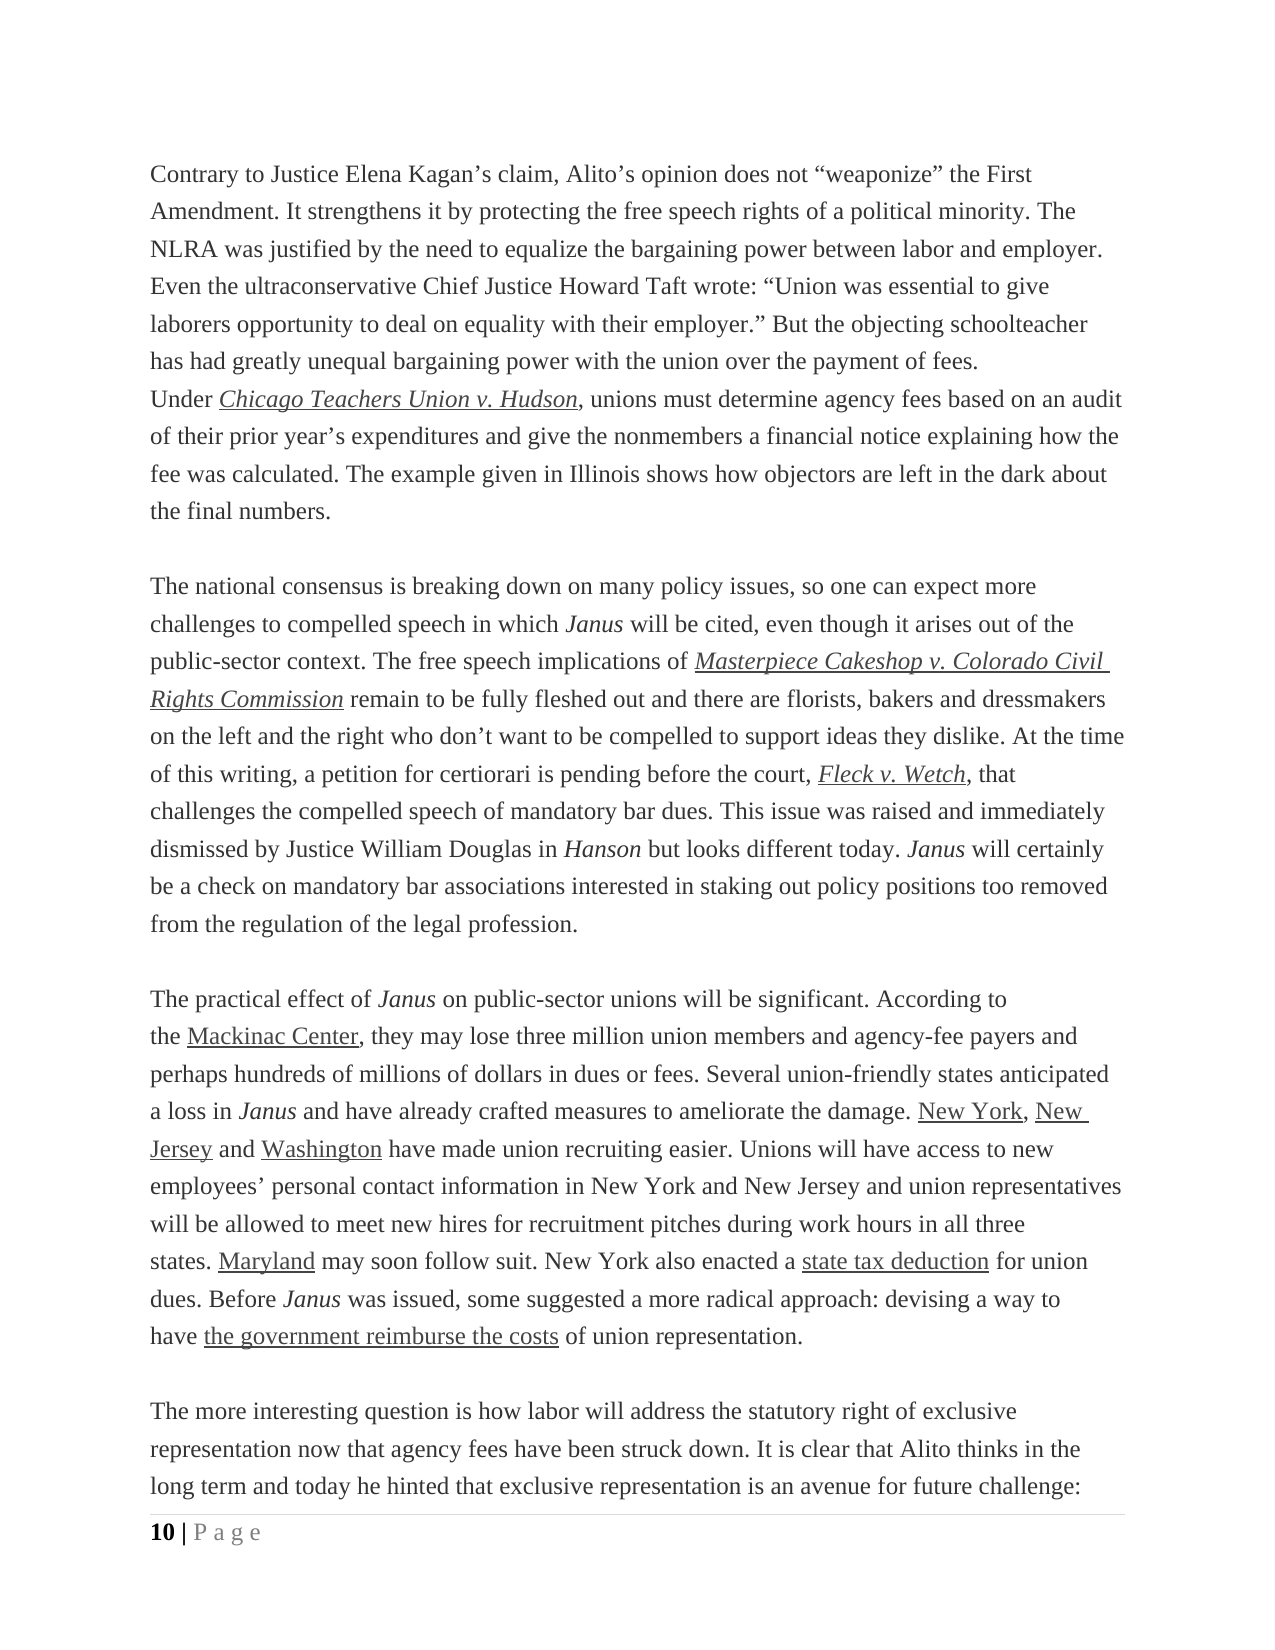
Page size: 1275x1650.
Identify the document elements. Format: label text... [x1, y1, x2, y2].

text The national consensus is breaking down on many policy issues, so one can expect more challenges to compelled speech in which Janus will be cited, even though it arises out of the public-sector context. The free speech implications of Masterpiece Cakeshop v. Colorado Civil Rights Commission remain to be fully fleshed out and there are florists, bakers and dressmakers on the left and the right who don’t want to be compelled to support ideas they dislike. At the time of this writing, a petition for certiorari is pending before the court, Fleck v. Wetch, that challenges the compelled speech of mandatory bar dues. This issue was raised and immediately dismissed by Justice William Douglas in Hanson but looks different today. Janus will certainly be a check on mandatory bar associations interested in staking out policy positions too removed from the regulation of the legal profession. [150, 562, 1125, 937]
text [150, 1387, 1125, 1500]
text The practical effect of Janus on public-sector unions will be significant. According to the Mackinac Center, they may lose three million union members and agency-fee payers and perhaps hundreds of millions of dollars in dues or fees. Several union-friendly states anticipated a loss in Janus and have already crafted measures to ameliorate the damage. New York, New Jersey and Washington have made union recruiting easier. Unions will have access to new employees’ personal contact information in New York and New Jersey and union representatives will be allowed to meet new hires for recruitment pitches during work hours in all three states. Maryland may soon follow suit. New York also enacted a state tax deduction for union dues. Before Janus was issued, some suggested a more radical approach: devising a way to have the government reimburse the costs of union representation. [150, 975, 1125, 1350]
text Contrary to Justice Elena Kagan’s claim, Alito’s opinion does not “weaponize” the First Amendment. It strengthens it by protecting the free speech rights of a political minority. The NLRA was justified by the need to equalize the bargaining power between labor and employer. Even the ultraconservative Chief Justice Howard Taft wrote: “Union was essential to give laborers opportunity to deal on equality with their employer.” But the objecting schoolteacher has had greatly unequal bargaining power with the union over the payment of fees. Under Chicago Teachers Union v. Hudson, unions must determine agency fees based on an audit of their prior year’s expenditures and give the nonmembers a financial notice explaining how the fee was calculated. The example given in Illinois shows how objectors are left in the dark about the final numbers. [150, 150, 1125, 525]
